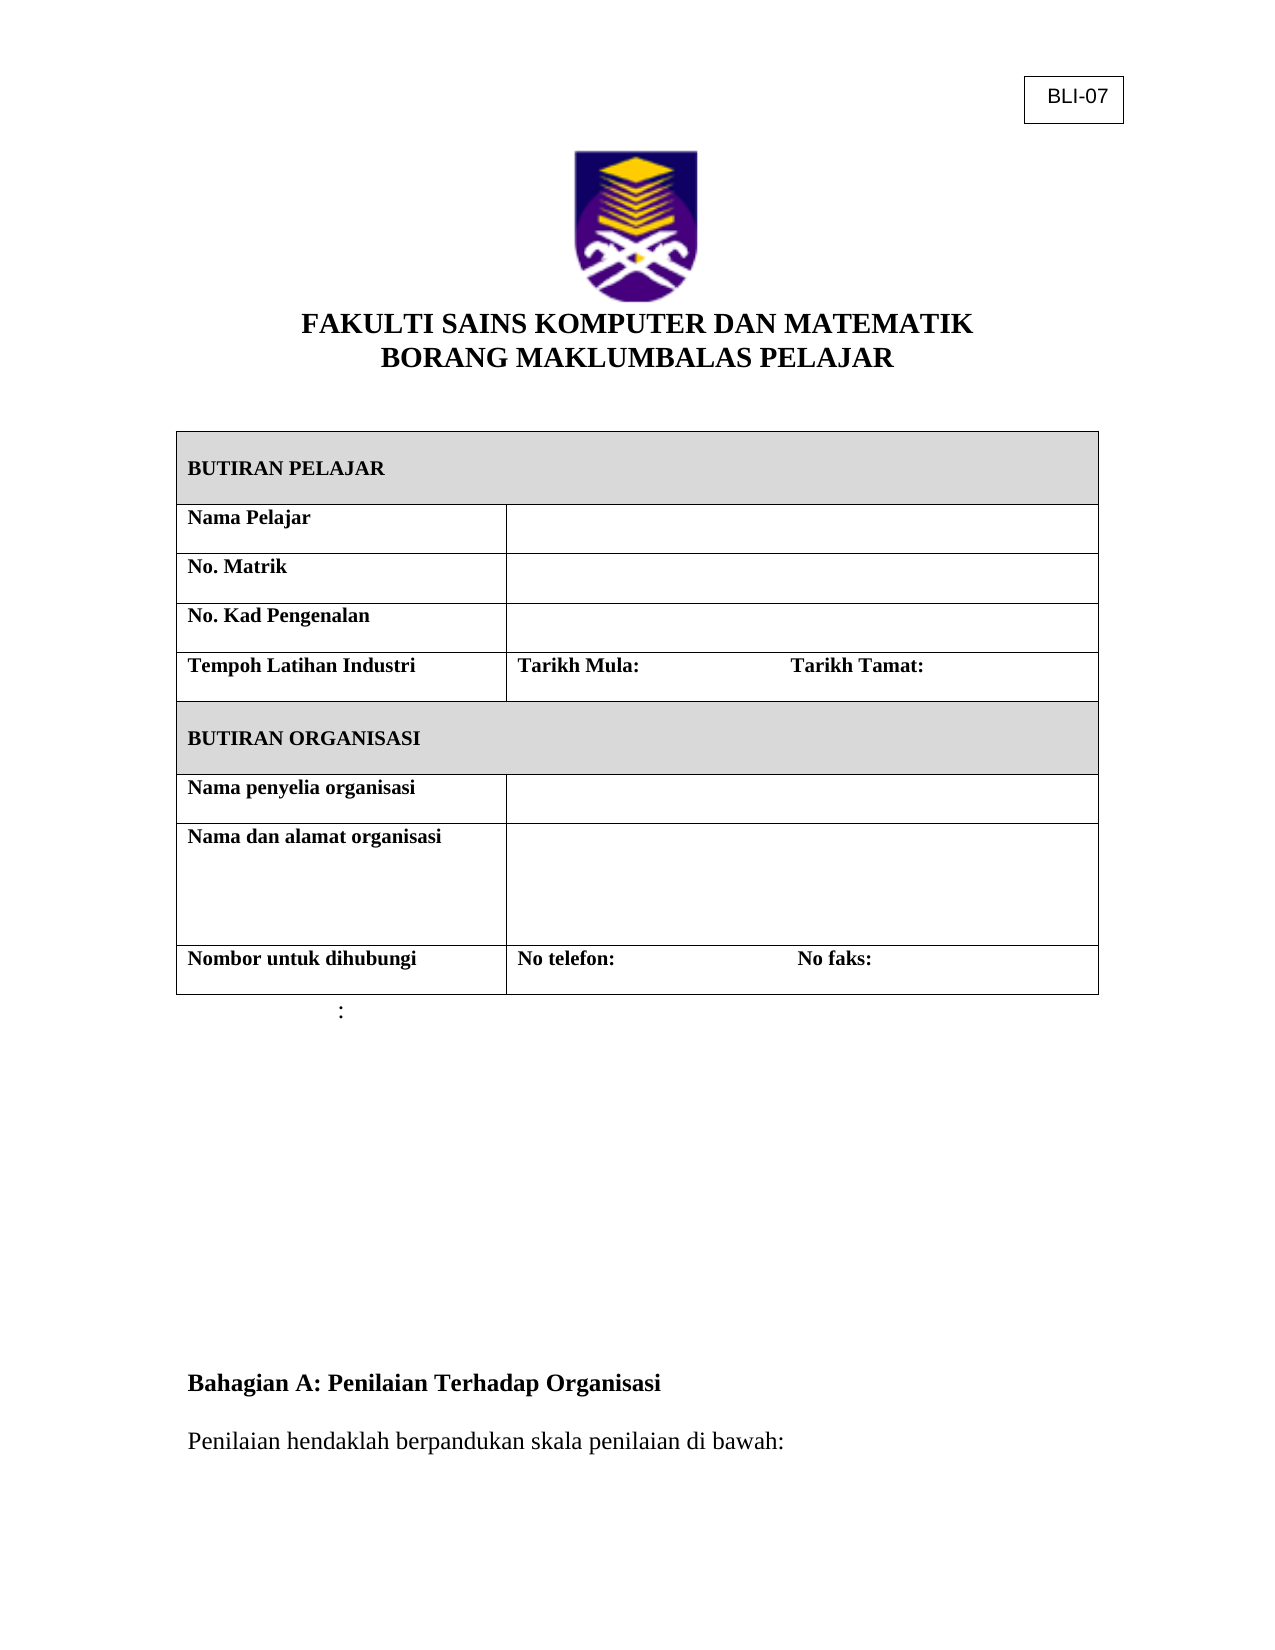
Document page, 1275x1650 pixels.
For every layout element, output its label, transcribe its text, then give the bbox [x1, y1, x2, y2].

table_cell [507, 554, 1098, 602]
table_cell No telefon: No faks: [507, 946, 1098, 994]
table_cell [507, 505, 1098, 553]
table_cell [507, 775, 1098, 823]
picture [512, 150, 763, 307]
text Penilaian hendaklah berpandukan skala penilaian di bawah: [187, 1426, 1087, 1455]
table_cell [507, 824, 1098, 944]
table_cell [507, 604, 1098, 652]
table_cell Nombor untuk dihubungi [177, 946, 506, 994]
table_cell No. Kad Pengenalan [177, 604, 506, 652]
table_cell No. Matrik [177, 554, 506, 602]
table_cell Nama penyelia organisasi [177, 775, 506, 823]
table_cell Tempoh Latihan Industri [177, 653, 506, 701]
table_header BUTIRAN PELAJAR [177, 432, 1098, 504]
table_cell BUTIRAN ORGANISASI [177, 702, 1098, 774]
text Bahagian A: Penilaian Terhadap Organisasi [187, 1368, 1087, 1397]
text : [187, 995, 1087, 1023]
table_cell Nama dan alamat organisasi [177, 824, 506, 944]
text FAKULTI SAINS KOMPUTER DAN MATEMATIK [187, 306, 1087, 340]
table_cell Tarikh Mula: Tarikh Tamat: [507, 653, 1098, 701]
table_cell Nama Pelajar [177, 505, 506, 553]
text BORANG MAKLUMBALAS PELAJAR [187, 340, 1087, 373]
